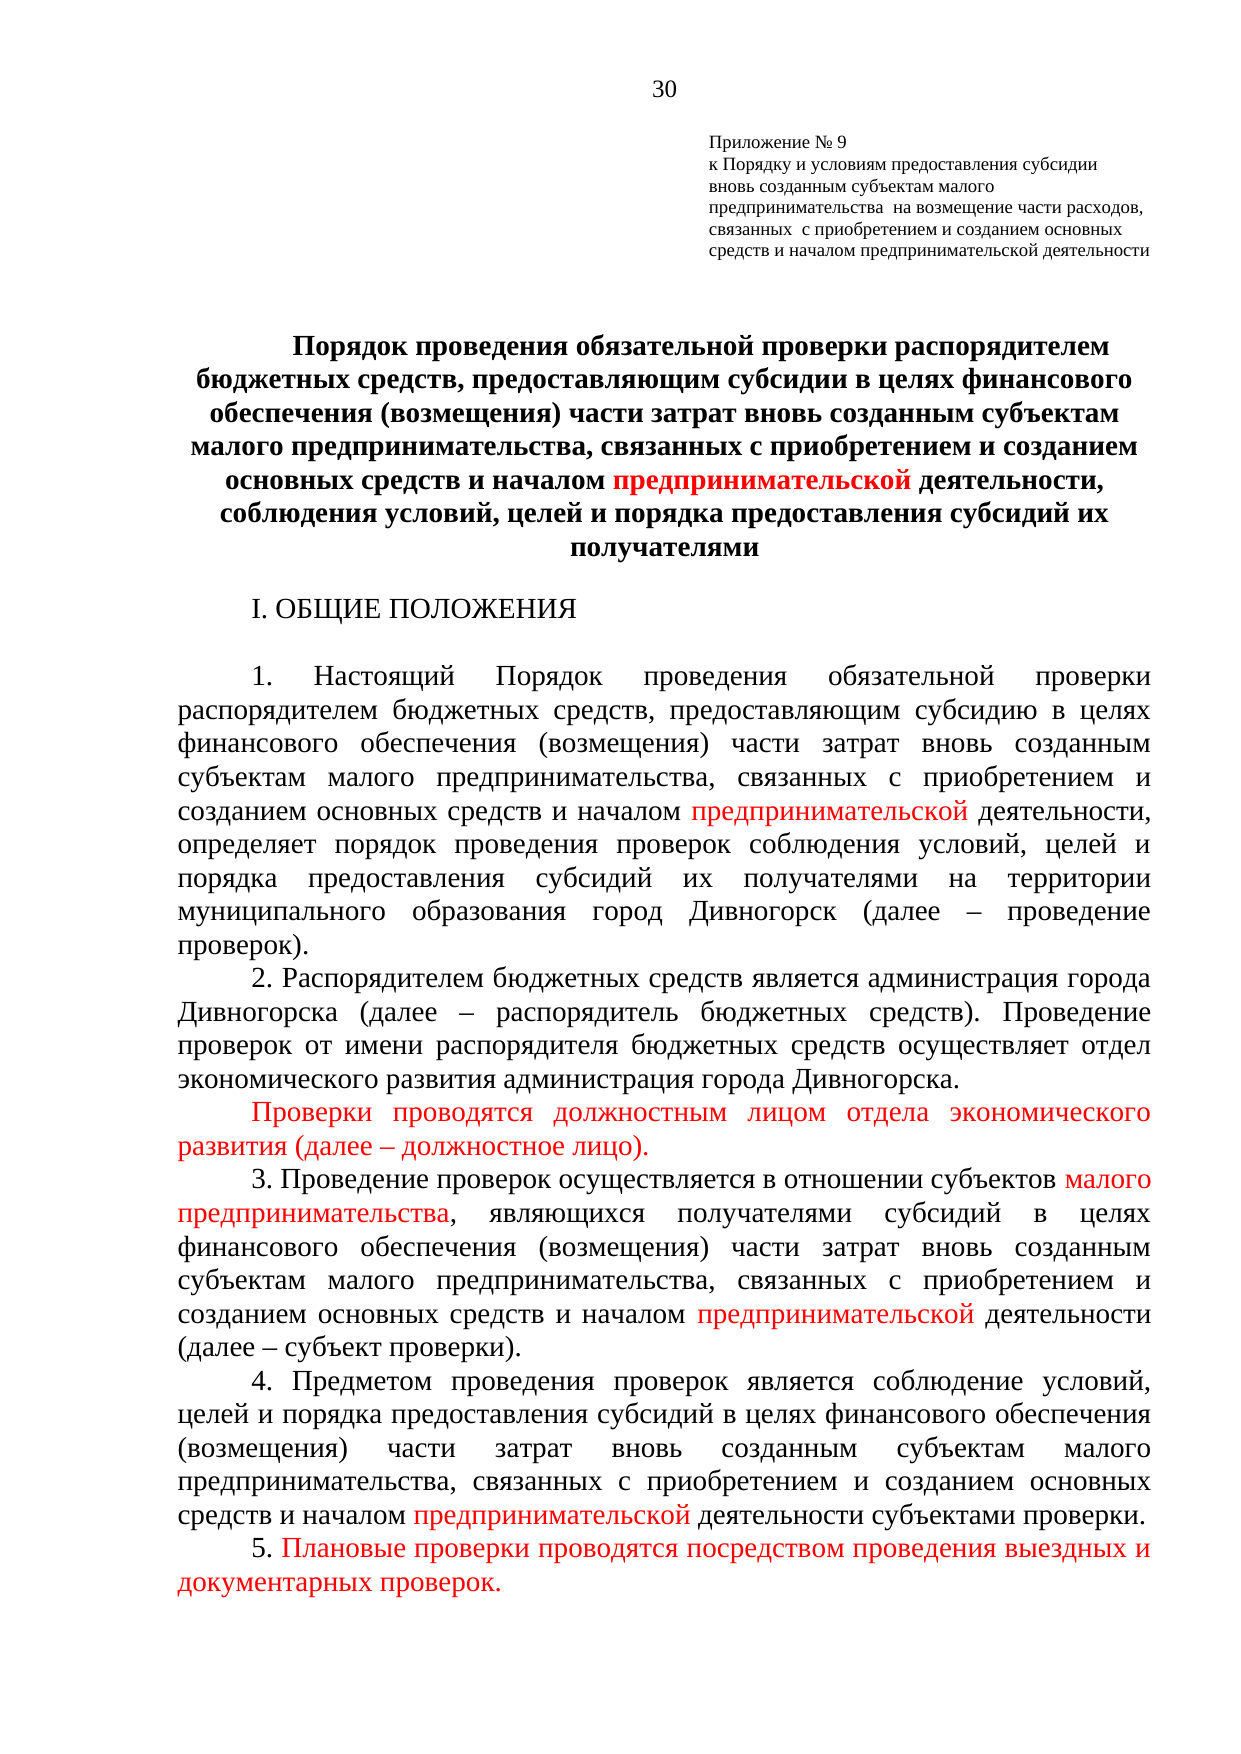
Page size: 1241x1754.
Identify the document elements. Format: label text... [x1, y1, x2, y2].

text Проверки проводятся должностным лицом отдела экономического развития (далее – должностное лицо). [177, 1094, 1152, 1162]
text к Порядку и условиям предоставления субсидии [709, 153, 1152, 174]
text вновь созданным субъектам малого предпринимательства на возмещение части расходов, связанных с приобретением и созданием основных средств и началом предпринимательской деятельности [709, 174, 1152, 261]
text 1. Настоящий Порядок проведения обязательной проверки распорядителем бюджетных средств, предоставляющим субсидию в целях финансового обеспечения (возмещения) части затрат вновь созданным субъектам малого предпринимательства, связанных с приобретением и созданием основных средств и началом предпринимательской деятельности, определяет порядок проведения проверок соблюдения условий, целей и порядка предоставления субсидий их получателями на территории муниципального образования город Дивногорск (далее – проведение проверок). [177, 658, 1152, 960]
text Приложение № 9 [709, 131, 1152, 153]
text 2. Распорядителем бюджетных средств является администрация города Дивногорска (далее – распорядитель бюджетных средств). Проведение проверок от имени распорядителя бюджетных средств осуществляет отдел экономического развития администрация города Дивногорска. [177, 960, 1152, 1094]
text I. ОБЩИЕ ПОЛОЖЕНИЯ [177, 591, 1152, 625]
text 3. Проведение проверок осуществляется в отношении субъектов малого предпринимательства, являющихся получателями субсидий в целях финансового обеспечения (возмещения) части затрат вновь созданным субъектам малого предпринимательства, связанных с приобретением и созданием основных средств и началом предпринимательской деятельности (далее – субъект проверки). [177, 1162, 1152, 1363]
text Порядок проведения обязательной проверки распорядителем бюджетных средств, предоставляющим субсидии в целях финансового обеспечения (возмещения) части затрат вновь созданным субъектам малого предпринимательства, связанных с приобретением и созданием основных средств и началом предпринимательской деятельности, соблюдения условий, целей и порядка предоставления субсидий их получателями [177, 328, 1152, 563]
text 5. Плановые проверки проводятся посредством проведения выездных и документарных проверок. [177, 1531, 1152, 1598]
text 4. Предметом проведения проверок является соблюдение условий, целей и порядка предоставления субсидий в целях финансового обеспечения (возмещения) части затрат вновь созданным субъектам малого предпринимательства, связанных с приобретением и созданием основных средств и началом предпринимательской деятельности субъектами проверки. [177, 1363, 1152, 1531]
